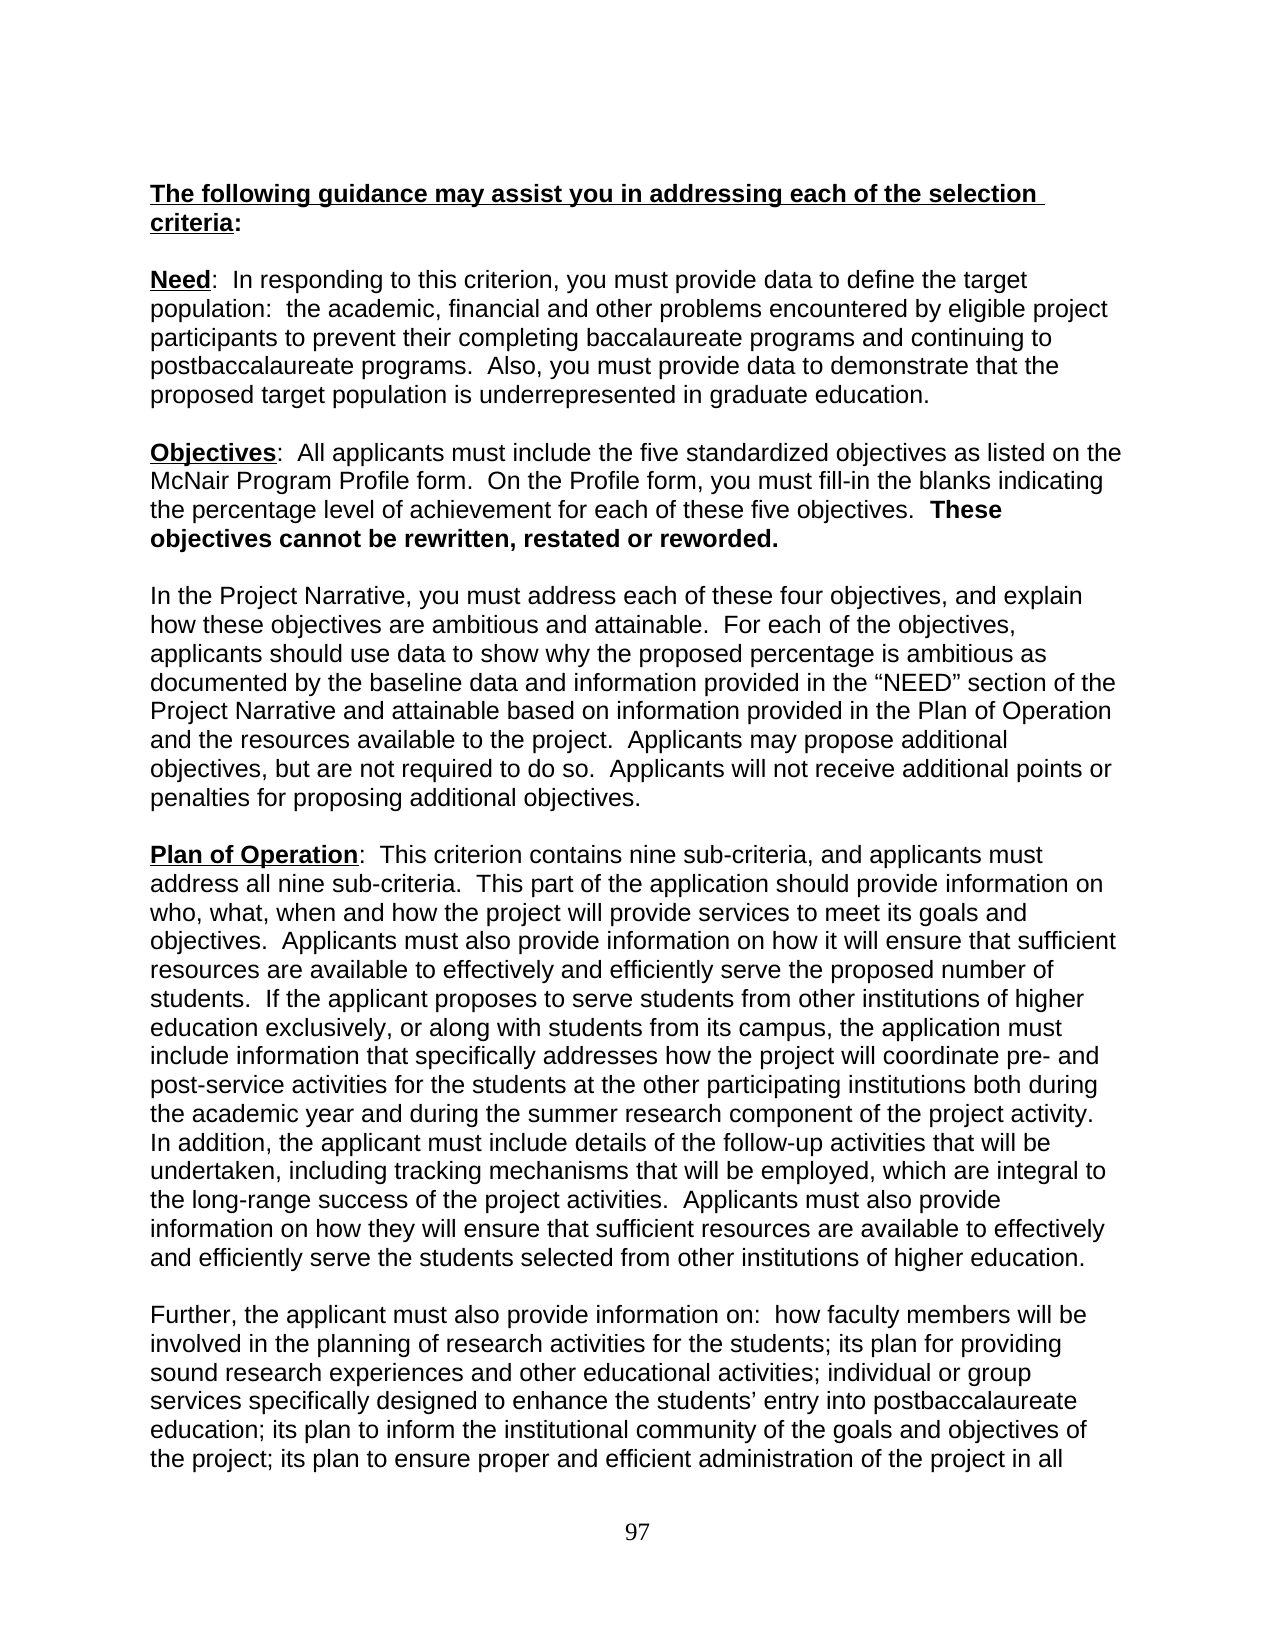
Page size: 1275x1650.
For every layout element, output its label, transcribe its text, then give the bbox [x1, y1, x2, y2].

text Need: In responding to this criterion, you must provide data to define the target population: the academic, financial and other problems encountered by eligible project participants to prevent their completing baccalaureate programs and continuing to postbaccalaureate programs. Also, you must provide data to demonstrate that the proposed target population is underrepresented in graduate education. [150, 265, 1125, 409]
text In the Project Narrative, you must address each of these four objectives, and explain how these objectives are ambitious and attainable. For each of the objectives, applicants should use data to show why the proposed percentage is ambitious as documented by the baseline data and information provided in the “NEED” section of the Project Narrative and attainable based on information provided in the Plan of Operation and the resources available to the project. Applicants may propose additional objectives, but are not required to do so. Applicants will not receive additional points or penalties for proposing additional objectives. [150, 581, 1125, 811]
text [150, 1300, 1125, 1472]
text Plan of Operation: This criterion contains nine sub-criteria, and applicants must address all nine sub-criteria. This part of the application should provide information on who, what, when and how the project will provide services to meet its goals and objectives. Applicants must also provide information on how it will ensure that sufficient resources are available to effectively and efficiently serve the proposed number of students. If the applicant proposes to serve students from other institutions of higher education exclusively, or along with students from its campus, the application must include information that specifically addresses how the project will coordinate pre- and post-service activities for the students at the other participating institutions both during the academic year and during the summer research component of the project activity. In addition, the applicant must include details of the follow-up activities that will be undertaken, including tracking mechanisms that will be employed, which are integral to the long-range success of the project activities. Applicants must also provide information on how they will ensure that sufficient resources are available to effectively and efficiently serve the students selected from other institutions of higher education. [150, 840, 1125, 1271]
text Objectives: All applicants must include the five standardized objectives as listed on the McNair Program Profile form. On the Profile form, you must fill-in the blanks indicating the percentage level of achievement for each of these five objectives. These objectives cannot be rewritten, restated or reworded. [150, 437, 1125, 552]
text The following guidance may assist you in addressing each of the selection criteria: [150, 179, 1125, 236]
